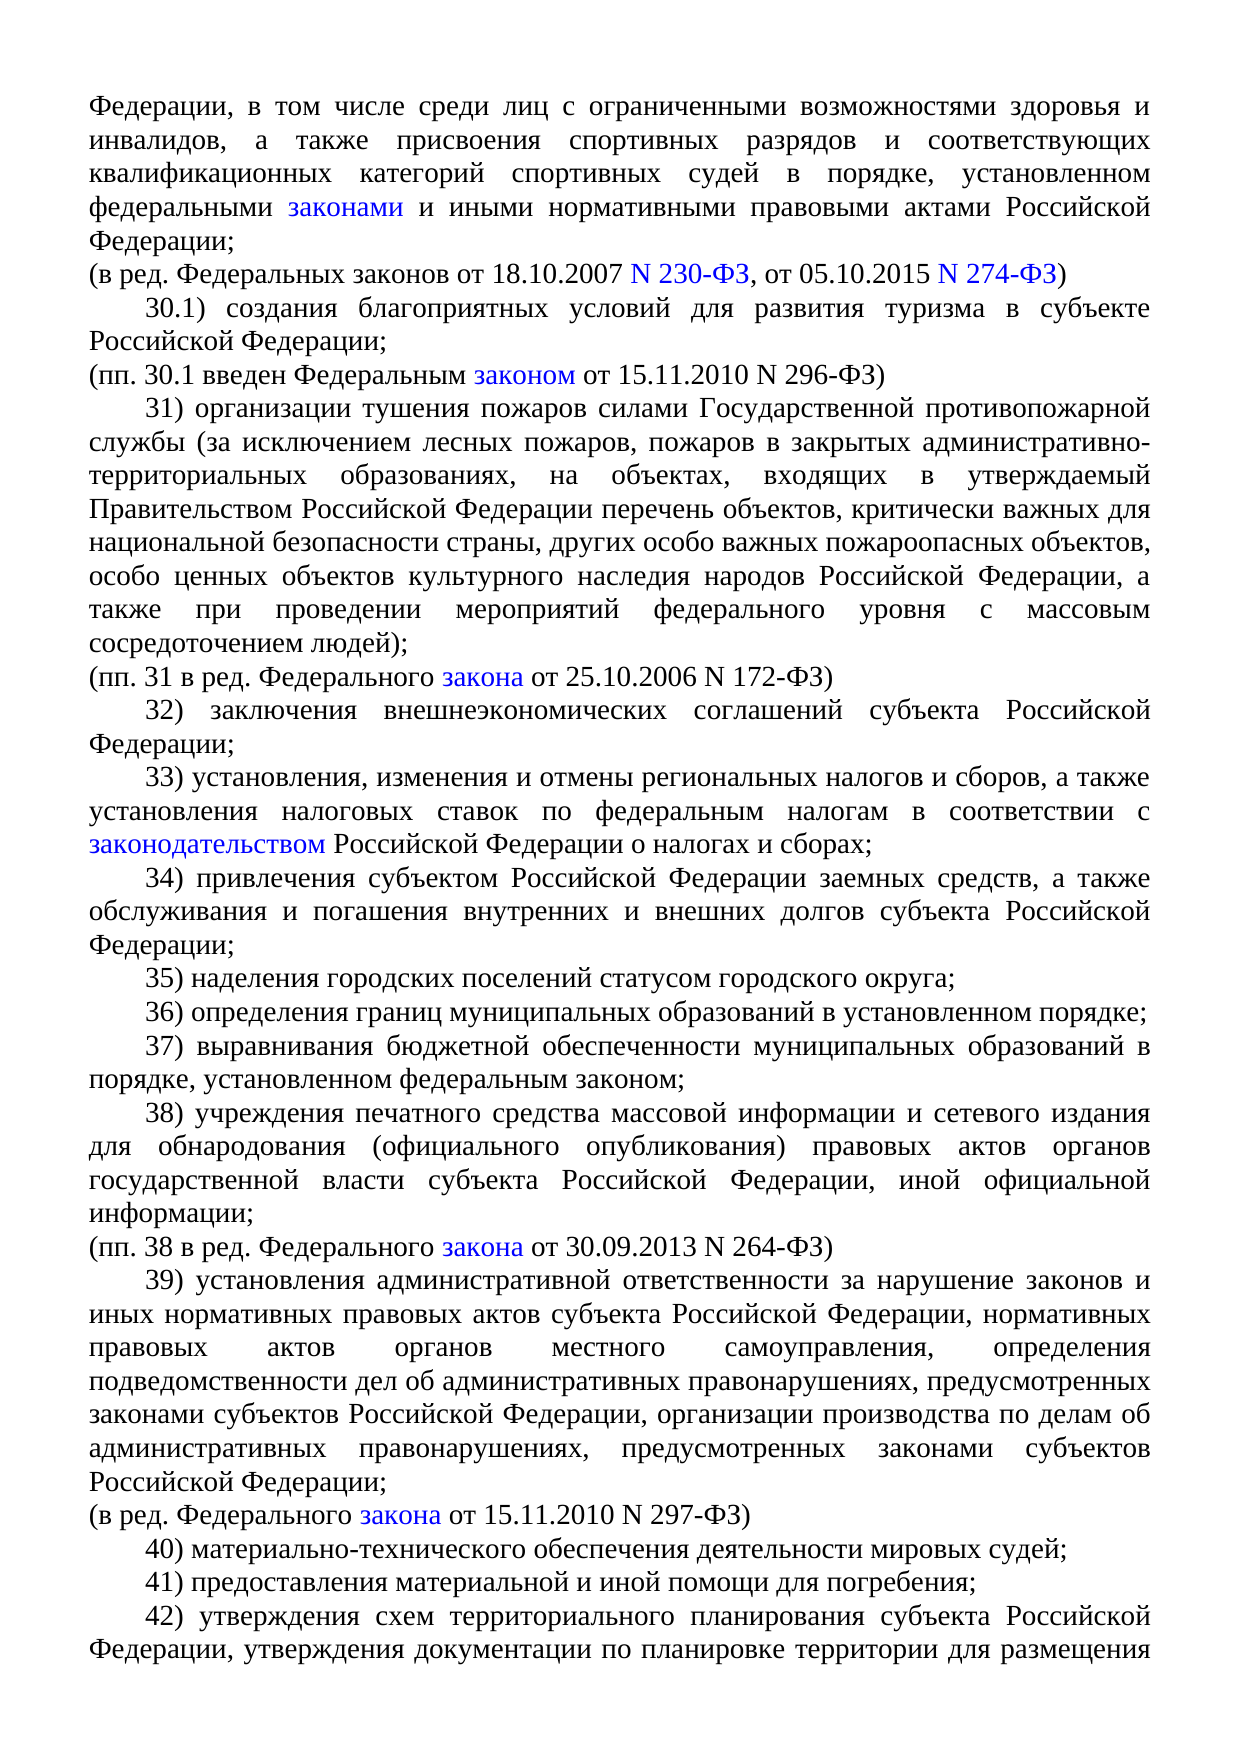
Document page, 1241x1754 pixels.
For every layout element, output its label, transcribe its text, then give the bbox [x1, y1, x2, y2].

text (пп. 38 в ред. Федерального закона от 30.09.2013 N 264-ФЗ) [88, 1229, 1152, 1262]
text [88, 1598, 1152, 1665]
text 37) выравнивания бюджетной обеспеченности муниципальных образований в порядке, установленном федеральным законом; [88, 1028, 1152, 1095]
text 38) учреждения печатного средства массовой информации и сетевого издания для обнародования (официального опубликования) правовых актов органов государственной власти субъекта Российской Федерации, иной официальной информации; [88, 1095, 1152, 1229]
text (в ред. Федерального закона от 15.11.2010 N 297-ФЗ) [88, 1497, 1152, 1531]
text 40) материально-технического обеспечения деятельности мировых судей; [88, 1531, 1152, 1564]
text 36) определения границ муниципальных образований в установленном порядке; [88, 994, 1152, 1028]
text 33) установления, изменения и отмены региональных налогов и сборов, а также установления налоговых ставок по федеральным налогам в соответствии с законодательством Российской Федерации о налогах и сборах; [88, 759, 1152, 860]
text 41) предоставления материальной и иной помощи для погребения; [88, 1564, 1152, 1598]
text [88, 88, 1152, 256]
text 39) установления административной ответственности за нарушение законов и иных нормативных правовых актов субъекта Российской Федерации, нормативных правовых актов органов местного самоуправления, определения подведомственности дел об административных правонарушениях, предусмотренных законами субъектов Российской Федерации, организации производства по делам об административных правонарушениях, предусмотренных законами субъектов Российской Федерации; [88, 1262, 1152, 1497]
text 35) наделения городских поселений статусом городского округа; [88, 961, 1152, 994]
text (пп. 31 в ред. Федерального закона от 25.10.2006 N 172-ФЗ) [88, 659, 1152, 692]
text 30.1) создания благоприятных условий для развития туризма в субъекте Российской Федерации; [88, 290, 1152, 357]
text (пп. 30.1 введен Федеральным законом от 15.11.2010 N 296-ФЗ) [88, 357, 1152, 390]
text 34) привлечения субъектом Российской Федерации заемных средств, а также обслуживания и погашения внутренних и внешних долгов субъекта Российской Федерации; [88, 860, 1152, 961]
text 31) организации тушения пожаров силами Государственной противопожарной службы (за исключением лесных пожаров, пожаров в закрытых административно-территориальных образованиях, на объектах, входящих в утверждаемый Правительством Российской Федерации перечень объектов, критически важных для национальной безопасности страны, других особо важных пожароопасных объектов, особо ценных объектов культурного наследия народов Российской Федерации, а также при проведении мероприятий федерального уровня с массовым сосредоточением людей); [88, 390, 1152, 659]
text 32) заключения внешнеэкономических соглашений субъекта Российской Федерации; [88, 692, 1152, 759]
text (в ред. Федеральных законов от 18.10.2007 N 230-ФЗ, от 05.10.2015 N 274-ФЗ) [88, 256, 1152, 290]
